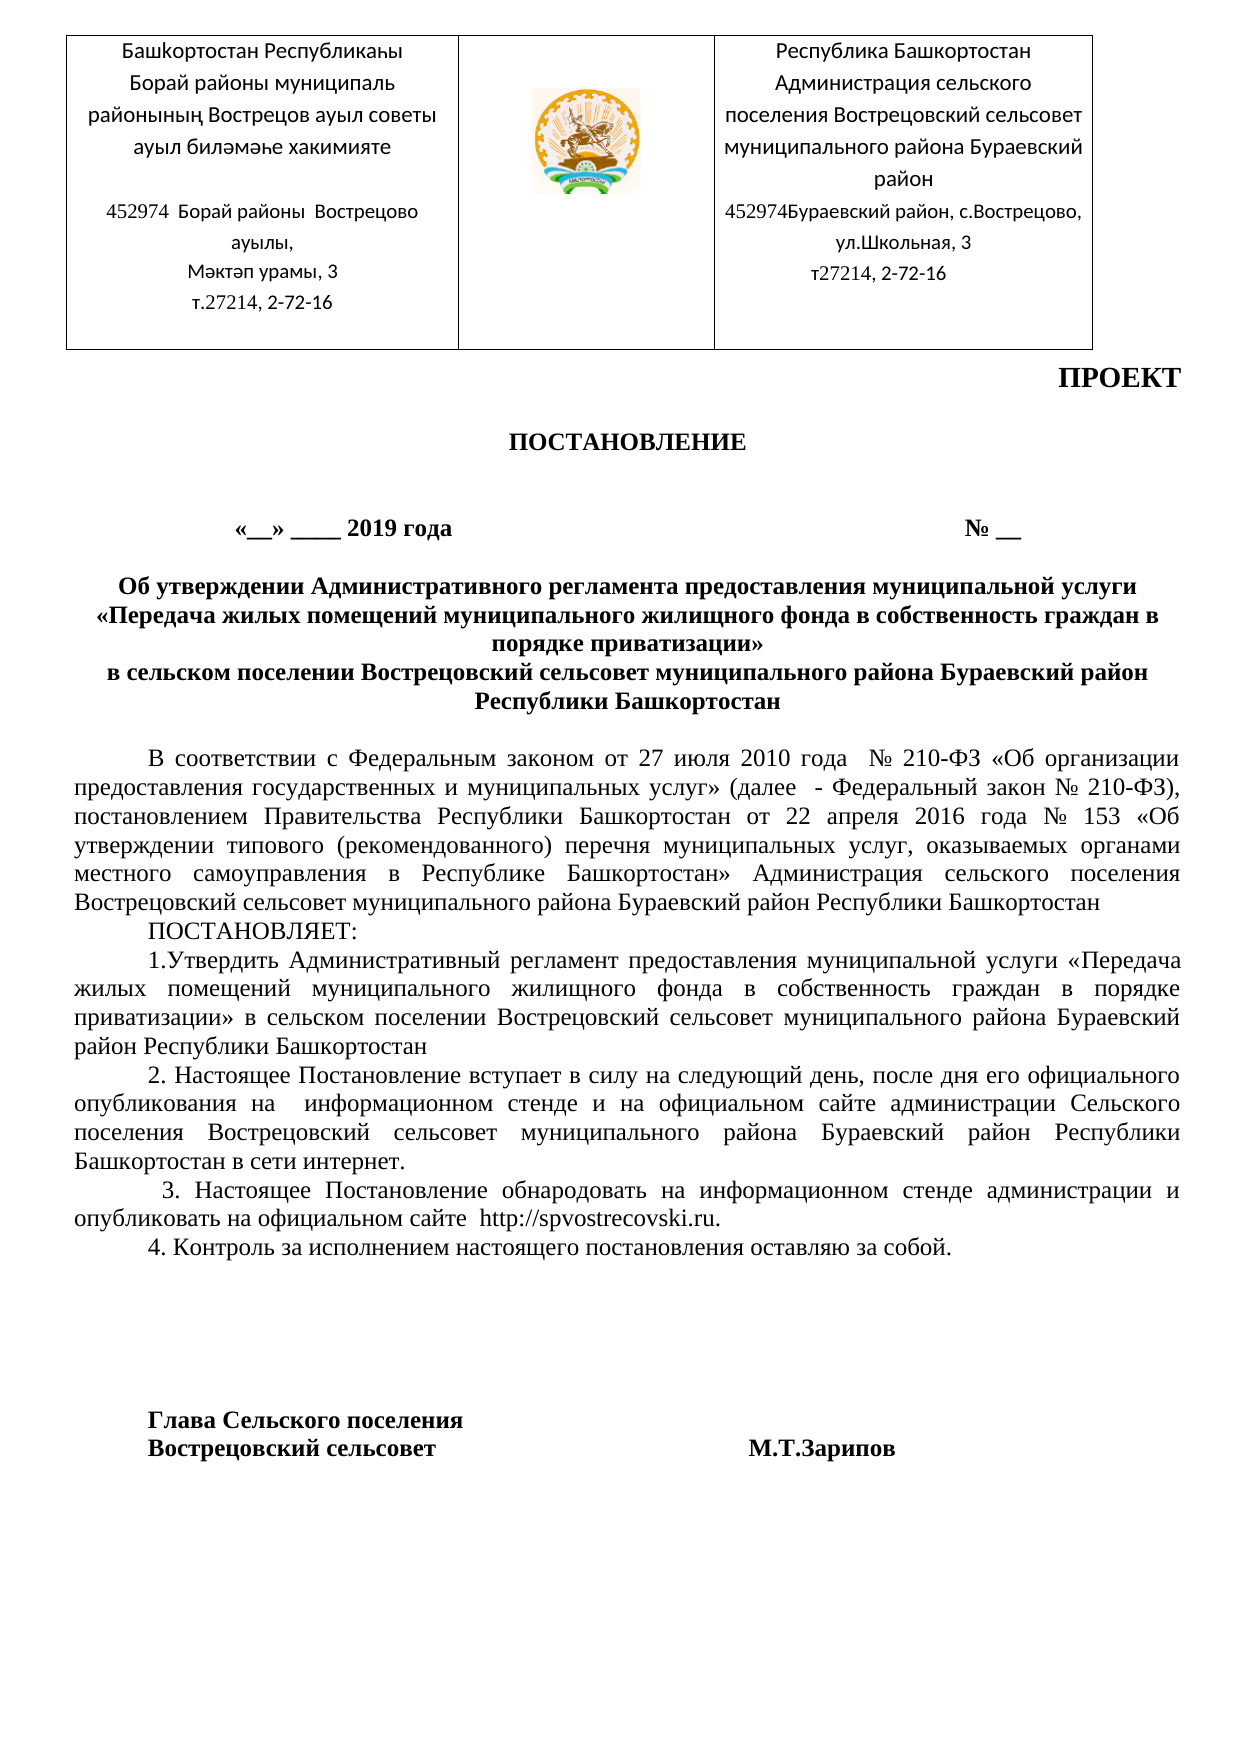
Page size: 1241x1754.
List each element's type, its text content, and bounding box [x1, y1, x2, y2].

text Об утверждении Административного регламента предоставления муниципальной услуги «Передача жилых помещений муниципального жилищного фонда в собственность граждан в порядке приватизации» [74, 571, 1181, 657]
text в сельском поселении Вострецовский сельсовет муниципального района Бураевский район Республики Башкортостан [74, 657, 1181, 715]
text 3. Настоящее Постановление обнародовать на информационном стенде администрации и опубликовать на официальном сайте http://spvostrecovski.ru. [74, 1175, 1181, 1232]
table_header Башkортостан Республикаһы Борай районы муниципаль районының Вострецов ауыл советы ауыл биләмәһе хакимияте  Борай районы Вострецово ауылы, Мәктәп урамы, 3 т., 2-72-16 [67, 36, 458, 349]
text «__» ____ 2019 года № __ [74, 513, 1181, 542]
table_header Республика Башкортостан Администрация сельского поселения Вострецовский сельсовет муниципального района Бураевский район Бураевский район, с.Вострецово, ул.Школьная, 3 т, 2-72-16 [715, 36, 1092, 349]
text ПРОЕКТ [74, 360, 1181, 394]
text 4. Контроль за исполнением настоящего постановления оставляю за собой. [74, 1232, 1181, 1261]
text 1.Утвердить Административный регламент предоставления муниципальной услуги «Передача жилых помещений муниципального жилищного фонда в собственность граждан в порядке приватизации» в сельском поселении Вострецовский сельсовет муниципального района Бураевский район Республики Башкортостан [74, 945, 1181, 1060]
text Глава Сельского поселения [74, 1405, 1181, 1433]
text ПОСТАНОВЛЯЕТ: [74, 916, 1181, 945]
text В соответствии с Федеральным законом от 27 июля 2010 года № 210-ФЗ «Об организации предоставления государственных и муниципальных услуг» (далее - Федеральный закон № 210-ФЗ), постановлением Правительства Республики Башкортостан от 22 апреля 2016 года № 153 «Об утверждении типового (рекомендованного) перечня муниципальных услуг, оказываемых органами местного самоуправления в Республике Башкортостан» Администрация сельского поселения Вострецовский сельсовет муниципального района Бураевский район Республики Башкортостан [74, 743, 1181, 916]
table_header [459, 36, 714, 349]
text 2. Настоящее Постановление вступает в силу на следующий день, после дня его официального опубликования на информационном стенде и на официальном сайте администрации Сельского поселения Вострецовский сельсовет муниципального района Бураевский район Республики Башкортостан в сети интернет. [74, 1060, 1181, 1175]
text Вострецовский сельсовет М.Т.Зарипов [74, 1433, 1181, 1462]
text ПОСТАНОВЛЕНИЕ [74, 427, 1181, 456]
